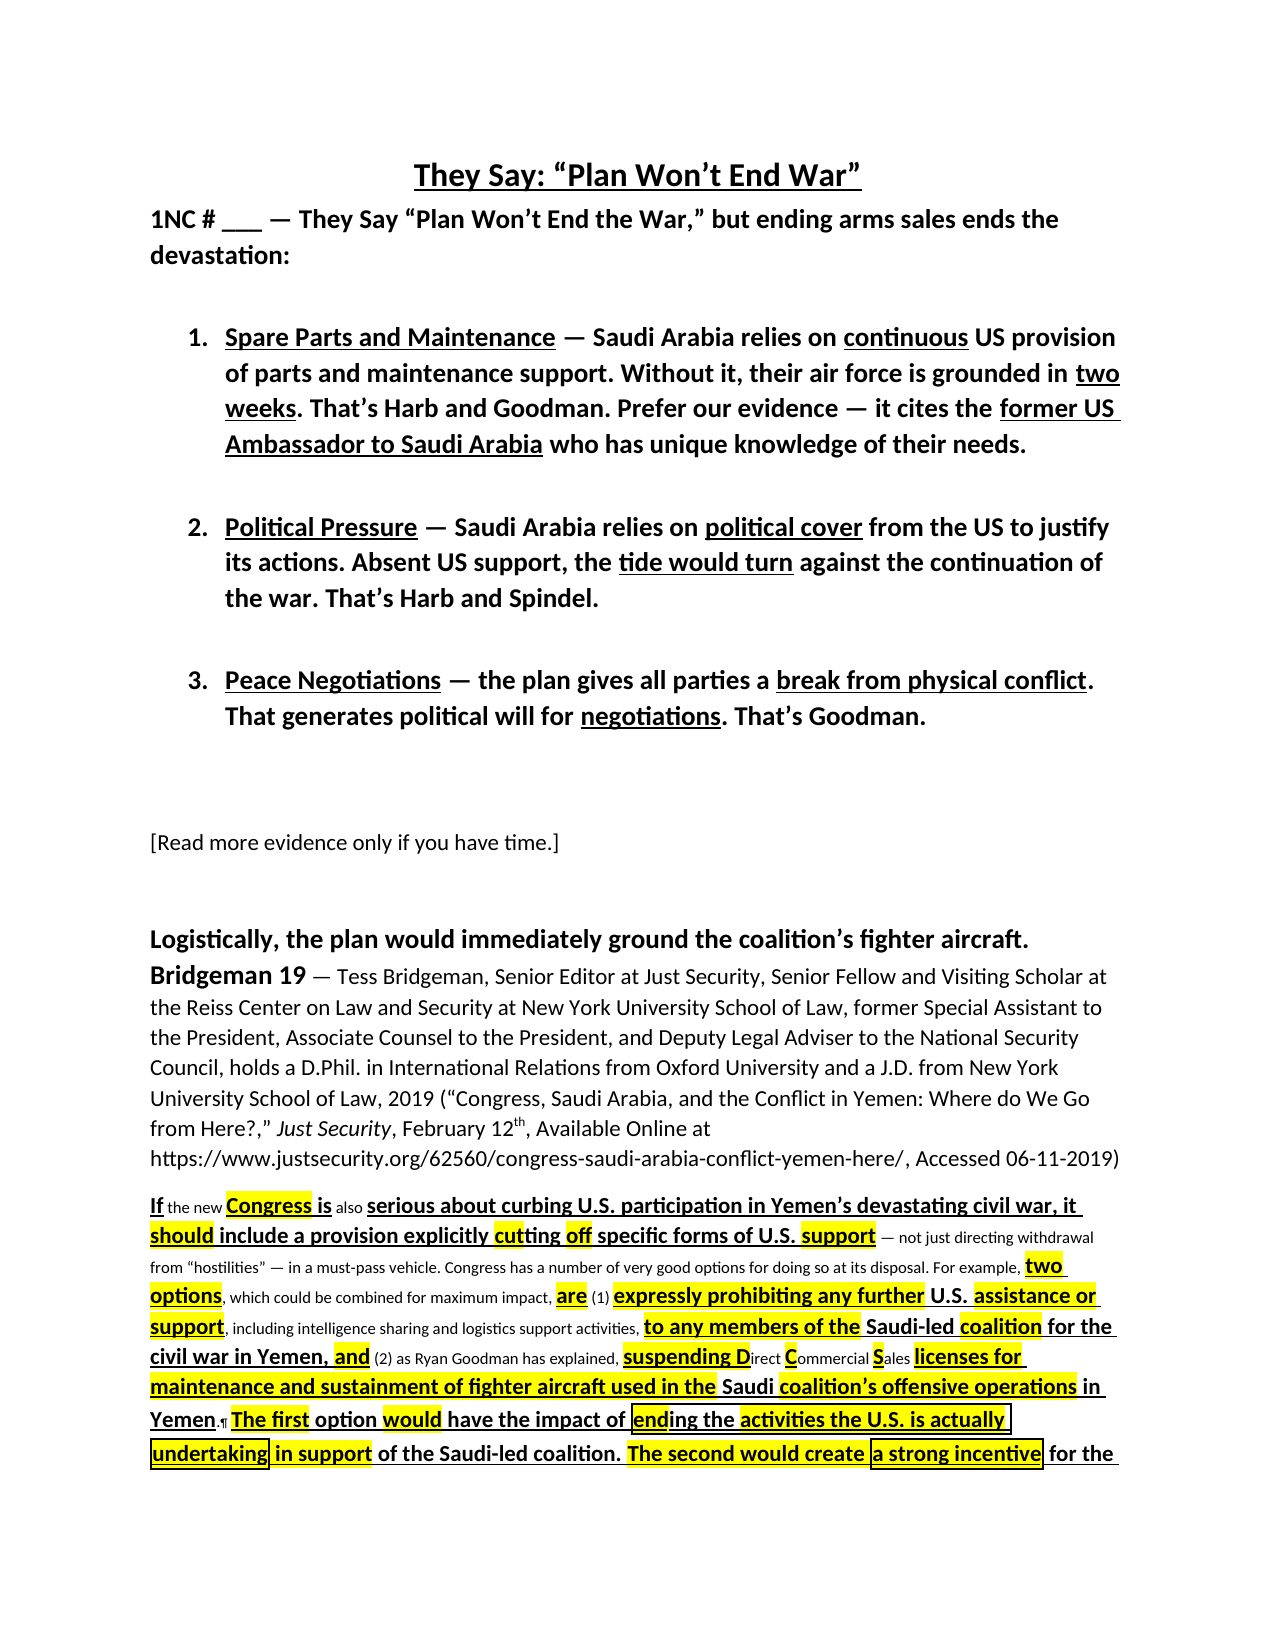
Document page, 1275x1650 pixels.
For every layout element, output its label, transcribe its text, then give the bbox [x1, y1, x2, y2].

subtitle Peace Negotiations — the plan gives all parties a break from physical conflict. That generates political will for negotiations. That’s Goodman. [187, 663, 1125, 732]
text Bridgeman 19 — Tess Bridgeman, Senior Editor at Just Security, Senior Fellow and Visiting Scholar at the Reiss Center on Law and Security at New York University School of Law, former Special Assistant to the President, Associate Counsel to the President, and Deputy Legal Adviser to the National Security Council, holds a D.Phil. in International Relations from Oxford University and a J.D. from New York University School of Law, 2019 (“Congress, Saudi Arabia, and the Conflict in Yemen: Where do We Go from Here?,” Just Security, February 12th, Available Online at https://www.justsecurity.org/62560/congress-saudi-arabia-conflict-yemen-here/, Accessed 06-11-2019) [150, 958, 1125, 1172]
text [150, 1191, 1125, 1470]
subtitle 1NC # ___ — They Say “Plan Won’t End the War,” but ending arms sales ends the devastation: [150, 202, 1125, 271]
subtitle They Say: “Plan Won’t End War” [150, 154, 1125, 195]
text [Read more evidence only if you have time.] [150, 828, 1125, 857]
subtitle Political Pressure — Saudi Arabia relies on political cover from the US to justify its actions. Absent US support, the tide would turn against the continuation of the war. That’s Harb and Spindel. [187, 510, 1125, 614]
subtitle Spare Parts and Maintenance — Saudi Arabia relies on continuous US provision of parts and maintenance support. Without it, their air force is grounded in two weeks. That’s Harb and Goodman. Prefer our evidence — it cites the former US Ambassador to Saudi Arabia who has unique knowledge of their needs. [187, 320, 1125, 460]
subtitle Logistically, the plan would immediately ground the coalition’s fighter aircraft. [150, 922, 1125, 955]
